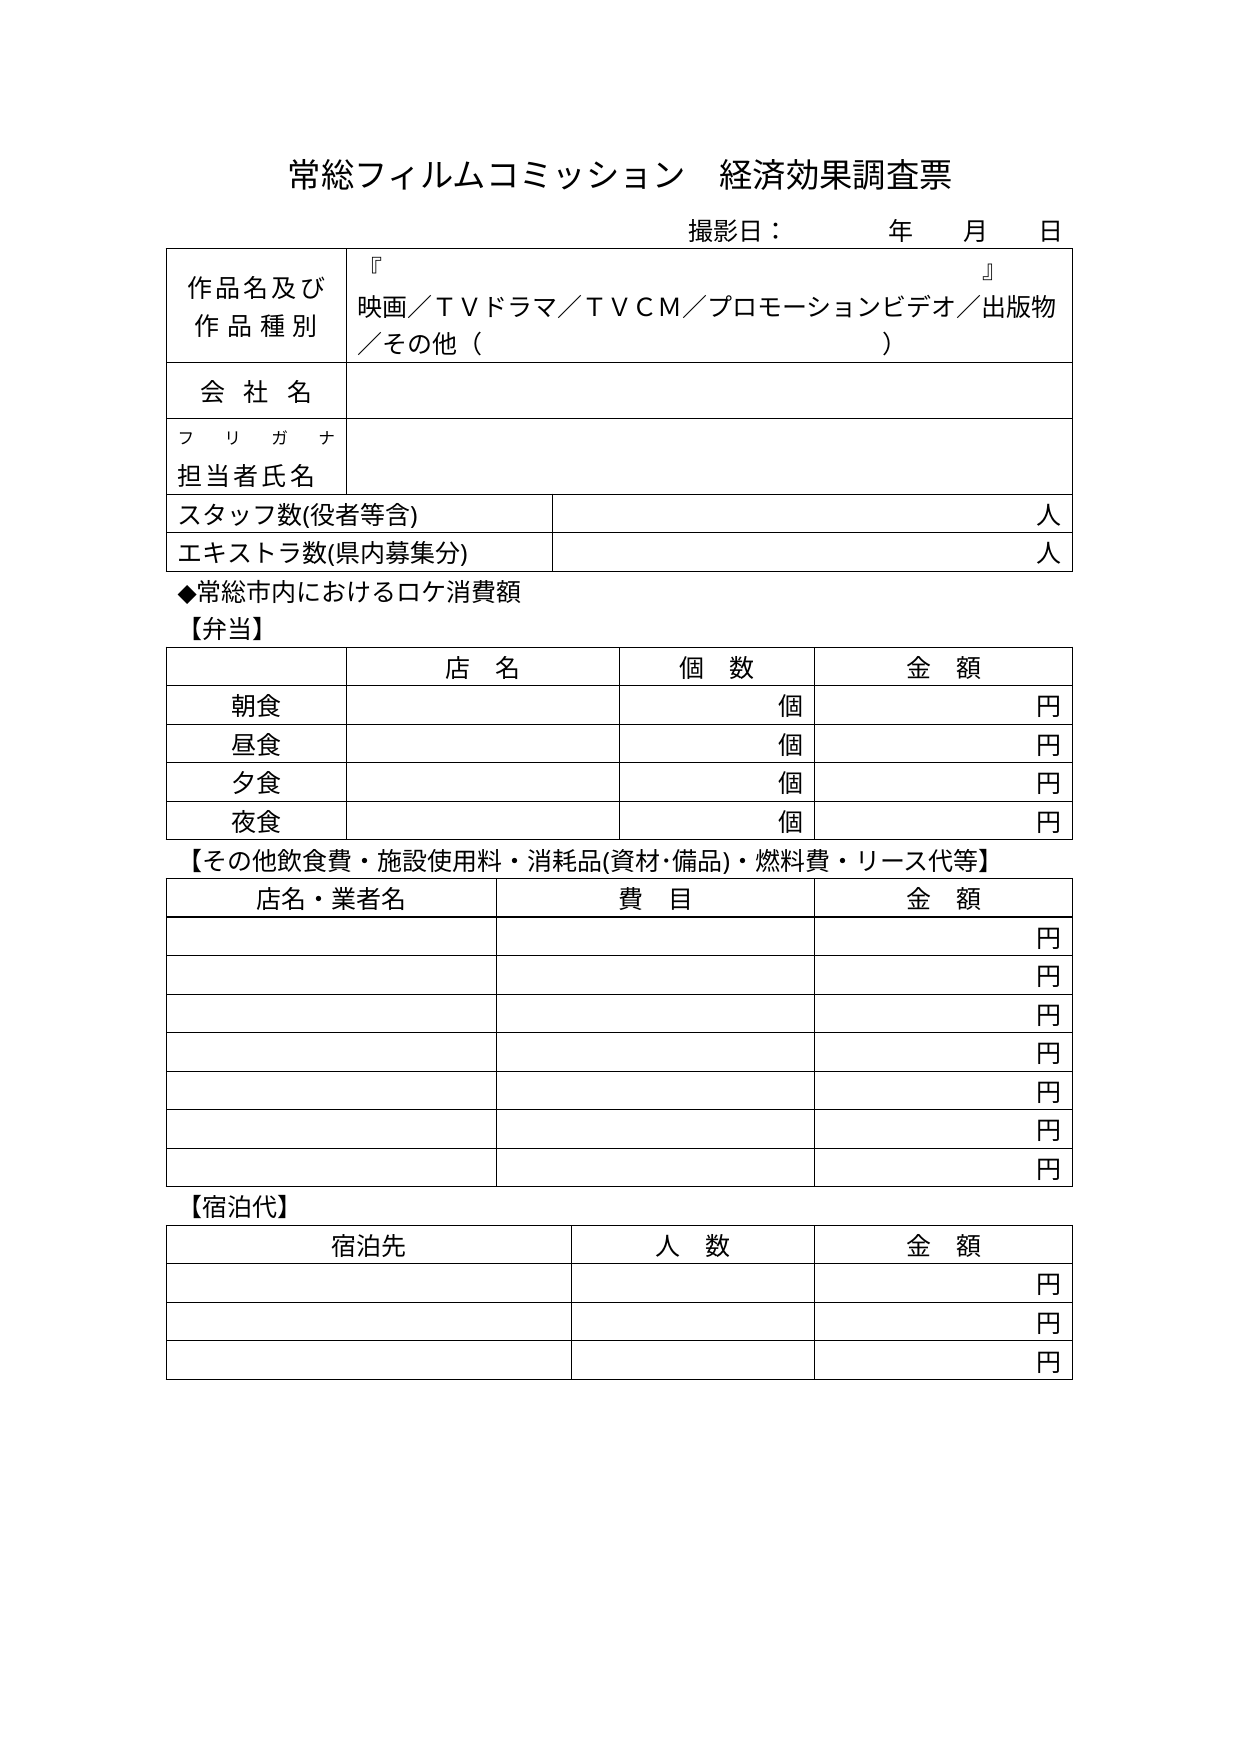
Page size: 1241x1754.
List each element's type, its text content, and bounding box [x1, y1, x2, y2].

table_cell [347, 725, 619, 762]
text 【宿泊代】 [177, 1187, 1063, 1225]
table_cell 会社名 [167, 363, 346, 417]
table_cell フリガナ 担当者氏名 [167, 419, 346, 493]
table_cell [167, 918, 496, 955]
table_cell [167, 995, 496, 1032]
table_header 個 数 [620, 648, 814, 685]
table_cell [347, 686, 619, 724]
text 常総フィルムコミッション 経済効果調査票 [177, 136, 1063, 211]
table_cell 円 [815, 1341, 1072, 1379]
table_header 金 額 [815, 879, 1072, 916]
table_cell 人 [553, 533, 1072, 571]
text ◆常総市内におけるロケ消費額 [177, 572, 1063, 609]
table_cell [167, 956, 496, 993]
table_cell 円 [815, 1072, 1072, 1109]
table_cell [497, 956, 814, 993]
text 【弁当】 [177, 609, 1063, 647]
table_cell [497, 1033, 814, 1071]
table_cell 個 [620, 802, 814, 839]
table_cell 円 [815, 995, 1072, 1032]
table_cell [572, 1303, 814, 1340]
table_cell [347, 419, 1072, 493]
table_header 宿泊先 [167, 1226, 571, 1263]
table_cell 個 [620, 686, 814, 724]
table_cell [347, 763, 619, 801]
table_cell 円 [815, 1264, 1072, 1302]
table_cell 夕食 [167, 763, 346, 801]
table_cell [497, 918, 814, 955]
table_cell 円 [815, 1149, 1072, 1186]
table_cell [497, 1072, 814, 1109]
table_cell [347, 363, 1072, 417]
text 【その他飲食費・施設使用料・消耗品(資材･備品)・燃料費・リース代等】 [177, 840, 1063, 878]
table_cell 円 [815, 956, 1072, 993]
table_header 金 額 [815, 1226, 1072, 1263]
table_cell [167, 1110, 496, 1148]
table_cell 円 [815, 725, 1072, 762]
table_cell [167, 1341, 571, 1379]
table_cell 朝食 [167, 686, 346, 724]
table_cell [167, 1072, 496, 1109]
table_header 店名・業者名 [167, 879, 496, 916]
table_cell 円 [815, 918, 1072, 955]
table_cell 円 [815, 802, 1072, 839]
table_cell 個 [620, 725, 814, 762]
table_header 店 名 [347, 648, 619, 685]
table_cell 人 [553, 495, 1072, 532]
table_cell [572, 1264, 814, 1302]
table_cell 夜食 [167, 802, 346, 839]
table_cell [572, 1341, 814, 1379]
table_cell [167, 1303, 571, 1340]
table_cell [167, 1264, 571, 1302]
table_header [167, 648, 346, 685]
table_cell [167, 1033, 496, 1071]
table_cell 昼食 [167, 725, 346, 762]
table_header 作品名及び 作品種別 [167, 249, 346, 362]
table_cell 円 [815, 1033, 1072, 1071]
table_header 『 』 映画／ＴＶドラマ／ＴＶＣＭ／プロモーションビデオ／出版物／その他（ ） [347, 249, 1072, 362]
table_cell [497, 1110, 814, 1148]
table_cell [497, 1149, 814, 1186]
table_cell 個 [620, 763, 814, 801]
table_cell [347, 802, 619, 839]
table_cell 円 [815, 1110, 1072, 1148]
table_cell 円 [815, 686, 1072, 724]
table_cell エキストラ数(県内募集分) [167, 533, 552, 571]
table_cell 円 [815, 1303, 1072, 1340]
table_cell [497, 995, 814, 1032]
text 撮影日： 年 月 日 [177, 211, 1063, 248]
table_header 人 数 [572, 1226, 814, 1263]
table_cell [167, 1149, 496, 1186]
table_header 費 目 [497, 879, 814, 916]
table_cell 円 [815, 763, 1072, 801]
table_cell スタッフ数(役者等含) [167, 495, 552, 532]
table_header 金 額 [815, 648, 1072, 685]
